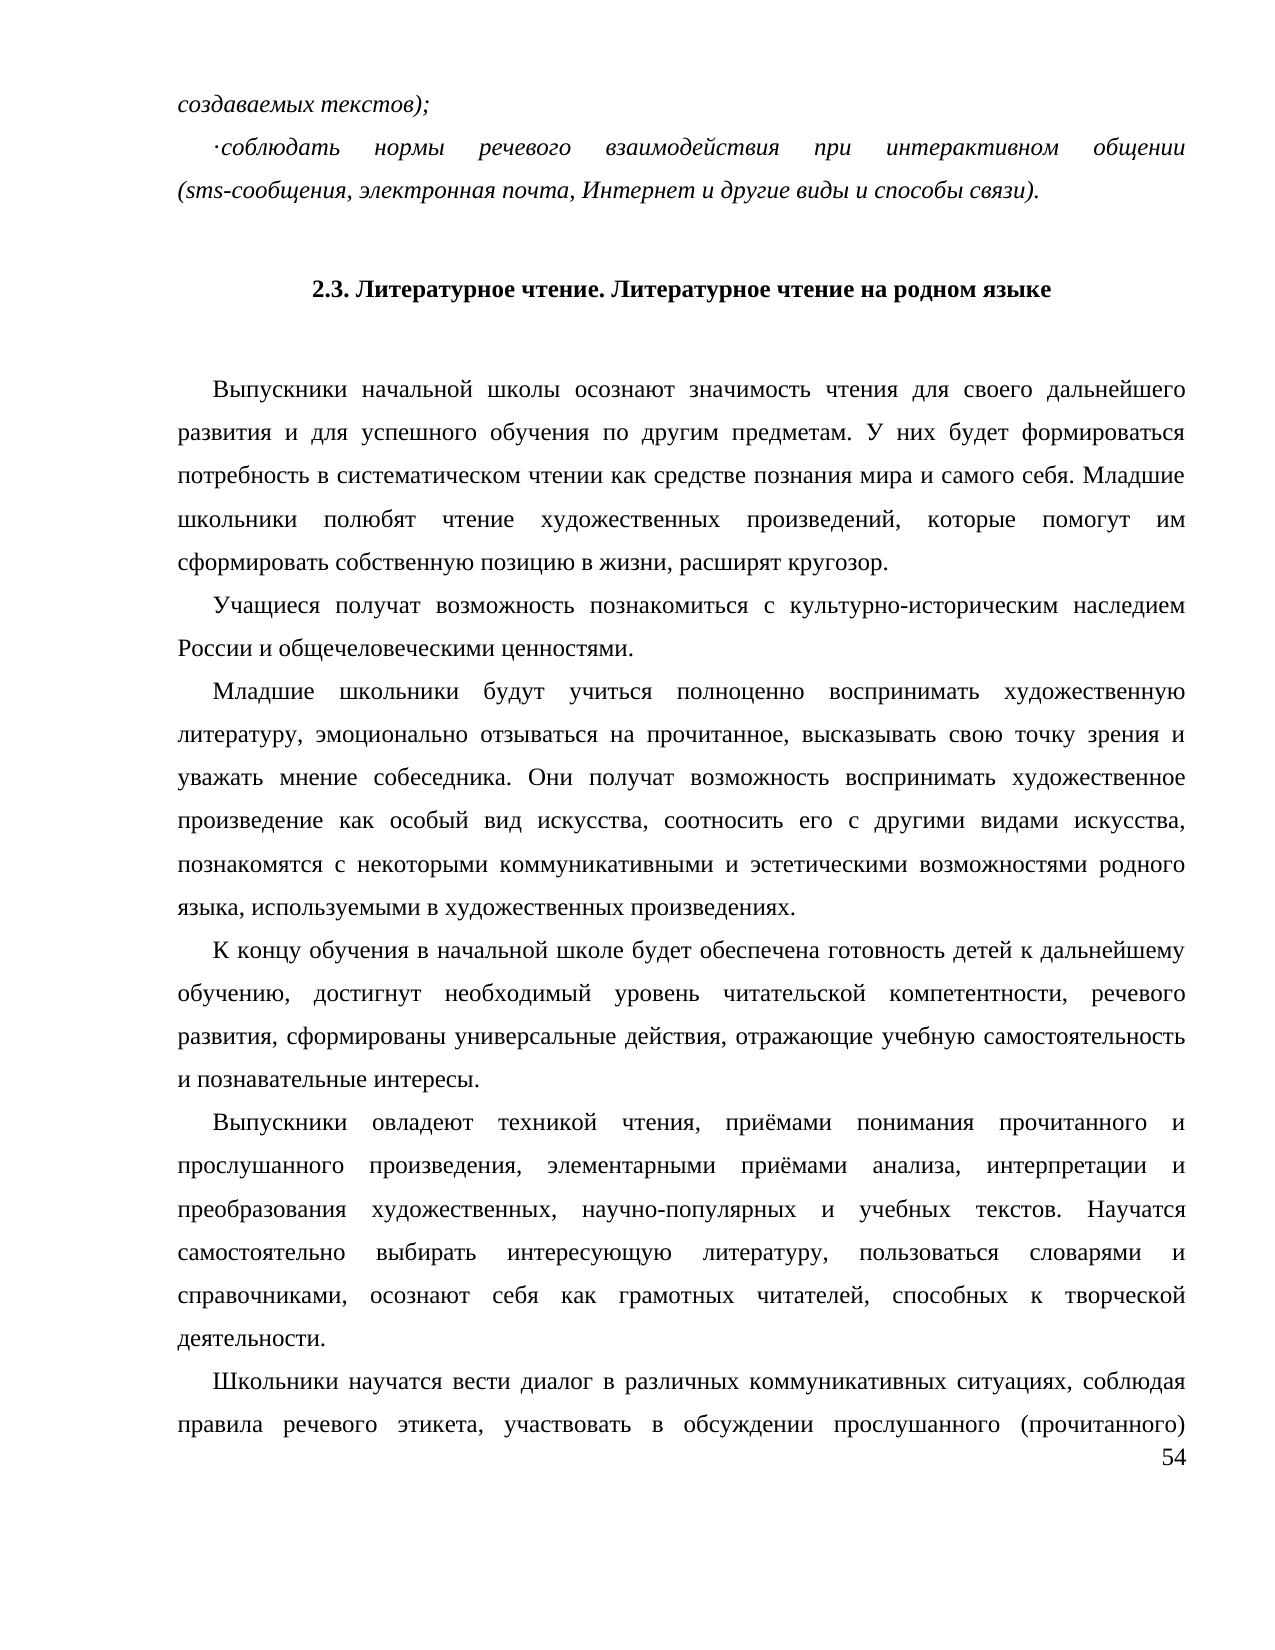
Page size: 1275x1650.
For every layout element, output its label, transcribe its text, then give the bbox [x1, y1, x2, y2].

text К концу обучения в начальной школе будет обеспечена готовность детей к дальнейшему обучению, достигнут необходимый уровень читательской компетентности, речевого развития, сформированы универсальные действия, отражающие учебную самостоятельность и познавательные интересы. [177, 935, 1186, 1093]
text ·соблюдать нормы речевого взаимодействия при интерактивном общении (sms-сообщения, электронная почта, Интернет и другие виды и способы связи). [177, 132, 1186, 204]
text 2.3. Литературное чтение. Литературное чтение на родном языке [177, 274, 1186, 303]
text Выпускники начальной школы осознают значимость чтения для своего дальнейшего развития и для успешного обучения по другим предметам. У них будет формироваться потребность в систематическом чтении как средстве познания мира и самого себя. Младшие школьники полюбят чтение художественных произведений, которые помогут им сформировать собственную позицию в жизни, расширят кругозор. [177, 374, 1186, 576]
text Выпускники овладеют техникой чтения, приёмами понимания прочитанного и прослушанного произведения, элементарными приёмами анализа, интерпретации и преобразования художественных, научно-популярных и учебных текстов. Научатся самостоятельно выбирать интересующую литературу, пользоваться словарями и справочниками, осознают себя как грамотных читателей, способных к творческой деятельности. [177, 1107, 1186, 1352]
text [177, 89, 1186, 117]
text Учащиеся получат возможность познакомиться с культурно-историческим наследием России и общечеловеческими ценностями. [177, 590, 1186, 662]
text Младшие школьники будут учиться полноценно воспринимать художественную литературу, эмоционально отзываться на прочитанное, высказывать свою точку зрения и уважать мнение собеседника. Они получат возможность воспринимать художественное произведение как особый вид искусства, соотносить его с другими видами искусства, познакомятся с некоторыми коммуникативными и эстетическими возможностями родного языка, используемыми в художественных произведениях. [177, 676, 1186, 921]
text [177, 1366, 1186, 1438]
